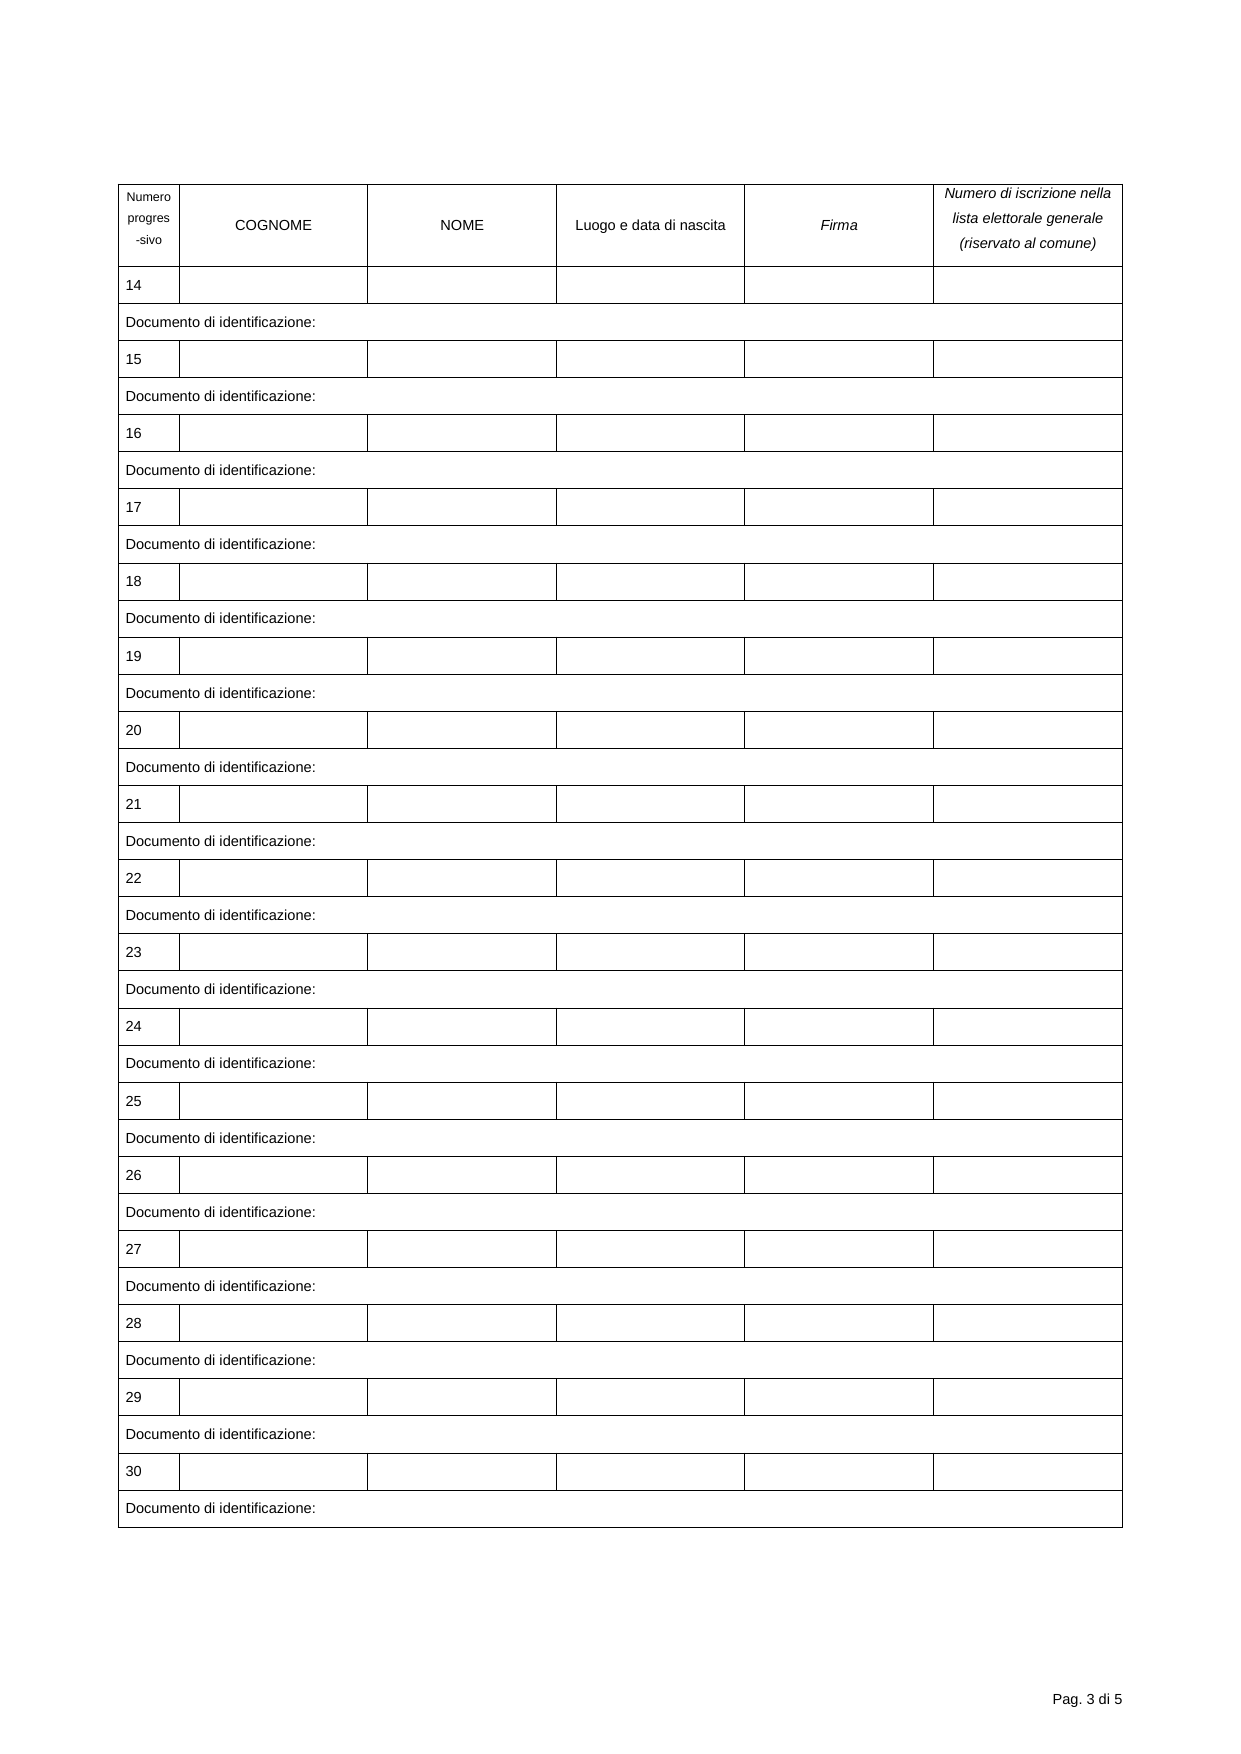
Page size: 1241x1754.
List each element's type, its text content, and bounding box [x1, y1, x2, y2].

table_cell [368, 267, 556, 303]
table_cell Documento di identificazione: [119, 1120, 1122, 1156]
table_cell [180, 1083, 367, 1119]
table_cell Documento di identificazione: [119, 1194, 1122, 1230]
table_cell Documento di identificazione: [119, 675, 1122, 711]
table_cell Documento di identificazione: [119, 378, 1122, 414]
table_cell [557, 1009, 744, 1044]
table_cell 24 [119, 1009, 179, 1044]
table_cell [557, 489, 744, 525]
table_cell [180, 934, 367, 970]
table_cell [368, 1454, 556, 1489]
table_cell 20 [119, 712, 179, 748]
table_cell [934, 489, 1122, 525]
table_cell [934, 341, 1122, 377]
table_cell [745, 415, 933, 451]
table_cell [368, 1305, 556, 1341]
table_cell [180, 415, 367, 451]
table_cell [557, 860, 744, 896]
table_cell [934, 1454, 1122, 1489]
table_cell 28 [119, 1305, 179, 1341]
table_cell [745, 1009, 933, 1044]
table_cell [368, 712, 556, 748]
table_cell 16 [119, 415, 179, 451]
table_cell [745, 1157, 933, 1193]
table_cell [745, 267, 933, 303]
table_cell 17 [119, 489, 179, 525]
table_cell [934, 267, 1122, 303]
table_cell [180, 712, 367, 748]
table_cell Documento di identificazione: [119, 823, 1122, 859]
table_cell [557, 638, 744, 674]
table_cell [557, 1157, 744, 1193]
table_cell Documento di identificazione: [119, 749, 1122, 785]
table_cell Documento di identificazione: [119, 971, 1122, 1007]
table_header COGNOME [180, 185, 367, 266]
table_cell Documento di identificazione: [119, 1342, 1122, 1378]
table_cell 19 [119, 638, 179, 674]
table_cell [368, 1231, 556, 1267]
table_cell [557, 1083, 744, 1119]
table_cell [557, 564, 744, 599]
table_cell [180, 1231, 367, 1267]
table_cell [180, 564, 367, 599]
table_cell [368, 489, 556, 525]
table_cell [934, 1305, 1122, 1341]
table_cell [557, 1305, 744, 1341]
table_cell [557, 786, 744, 822]
table_cell [368, 1157, 556, 1193]
table_cell [745, 712, 933, 748]
table_cell 23 [119, 934, 179, 970]
table_header NOME [368, 185, 556, 266]
table_cell 25 [119, 1083, 179, 1119]
table_cell [745, 1231, 933, 1267]
table_header Luogo e data di nascita [557, 185, 744, 266]
table_cell [557, 341, 744, 377]
table_cell [745, 1379, 933, 1415]
table_cell [368, 1083, 556, 1119]
table_cell [368, 415, 556, 451]
table_cell [368, 860, 556, 896]
table_cell [745, 934, 933, 970]
table_cell 22 [119, 860, 179, 896]
table_cell Documento di identificazione: [119, 897, 1122, 933]
table_cell [180, 489, 367, 525]
table_cell [557, 267, 744, 303]
table_cell [557, 712, 744, 748]
table_cell Documento di identificazione: [119, 1416, 1122, 1452]
table_cell [557, 415, 744, 451]
table_cell [180, 341, 367, 377]
table_cell [180, 860, 367, 896]
table_cell [557, 1379, 744, 1415]
table_cell Documento di identificazione: [119, 1268, 1122, 1304]
table_cell [934, 638, 1122, 674]
table_cell 27 [119, 1231, 179, 1267]
table_cell [180, 1305, 367, 1341]
table_cell [368, 341, 556, 377]
table_cell [934, 712, 1122, 748]
table_cell 29 [119, 1379, 179, 1415]
table_cell [180, 1454, 367, 1489]
table_cell [368, 934, 556, 970]
table_cell [368, 786, 556, 822]
table_cell [934, 1083, 1122, 1119]
table_cell [180, 1379, 367, 1415]
table_cell Documento di identificazione: [119, 601, 1122, 637]
table_cell [180, 638, 367, 674]
table_cell [745, 786, 933, 822]
table_cell 15 [119, 341, 179, 377]
table_cell [934, 1157, 1122, 1193]
table_cell [745, 638, 933, 674]
table_cell [180, 1009, 367, 1044]
table_cell Documento di identificazione: [119, 452, 1122, 488]
table_cell [934, 1379, 1122, 1415]
table_cell [557, 934, 744, 970]
table_cell [745, 341, 933, 377]
table_cell 18 [119, 564, 179, 599]
table_cell [557, 1231, 744, 1267]
table_cell [934, 1009, 1122, 1044]
table_cell 26 [119, 1157, 179, 1193]
table_cell [745, 1305, 933, 1341]
table_cell [368, 1009, 556, 1044]
table_cell Documento di identificazione: [119, 526, 1122, 562]
table_cell [934, 415, 1122, 451]
table_cell [557, 1454, 744, 1489]
table_cell [745, 860, 933, 896]
table_cell [745, 1083, 933, 1119]
table_cell [745, 489, 933, 525]
table_cell [934, 860, 1122, 896]
table_cell [934, 934, 1122, 970]
table_cell [180, 786, 367, 822]
table_cell [934, 786, 1122, 822]
table_cell [180, 1157, 367, 1193]
table_cell [180, 267, 367, 303]
table_cell [745, 564, 933, 599]
table_header Numero di iscrizione nella lista elettorale generale (riservato al comune) [934, 185, 1122, 266]
table_cell [745, 1454, 933, 1489]
table_cell 21 [119, 786, 179, 822]
table_cell [368, 1379, 556, 1415]
table_cell [368, 564, 556, 599]
table_header Numero progres-sivo [119, 185, 179, 266]
table_cell [934, 564, 1122, 599]
table_cell 14 [119, 267, 179, 303]
table_cell [368, 638, 556, 674]
table_header Firma [745, 185, 933, 266]
table_cell Documento di identificazione: [119, 1046, 1122, 1082]
table_cell 30 [119, 1454, 179, 1489]
table_cell Documento di identificazione: [119, 1491, 1122, 1527]
table_cell Documento di identificazione: [119, 304, 1122, 340]
table_cell [934, 1231, 1122, 1267]
